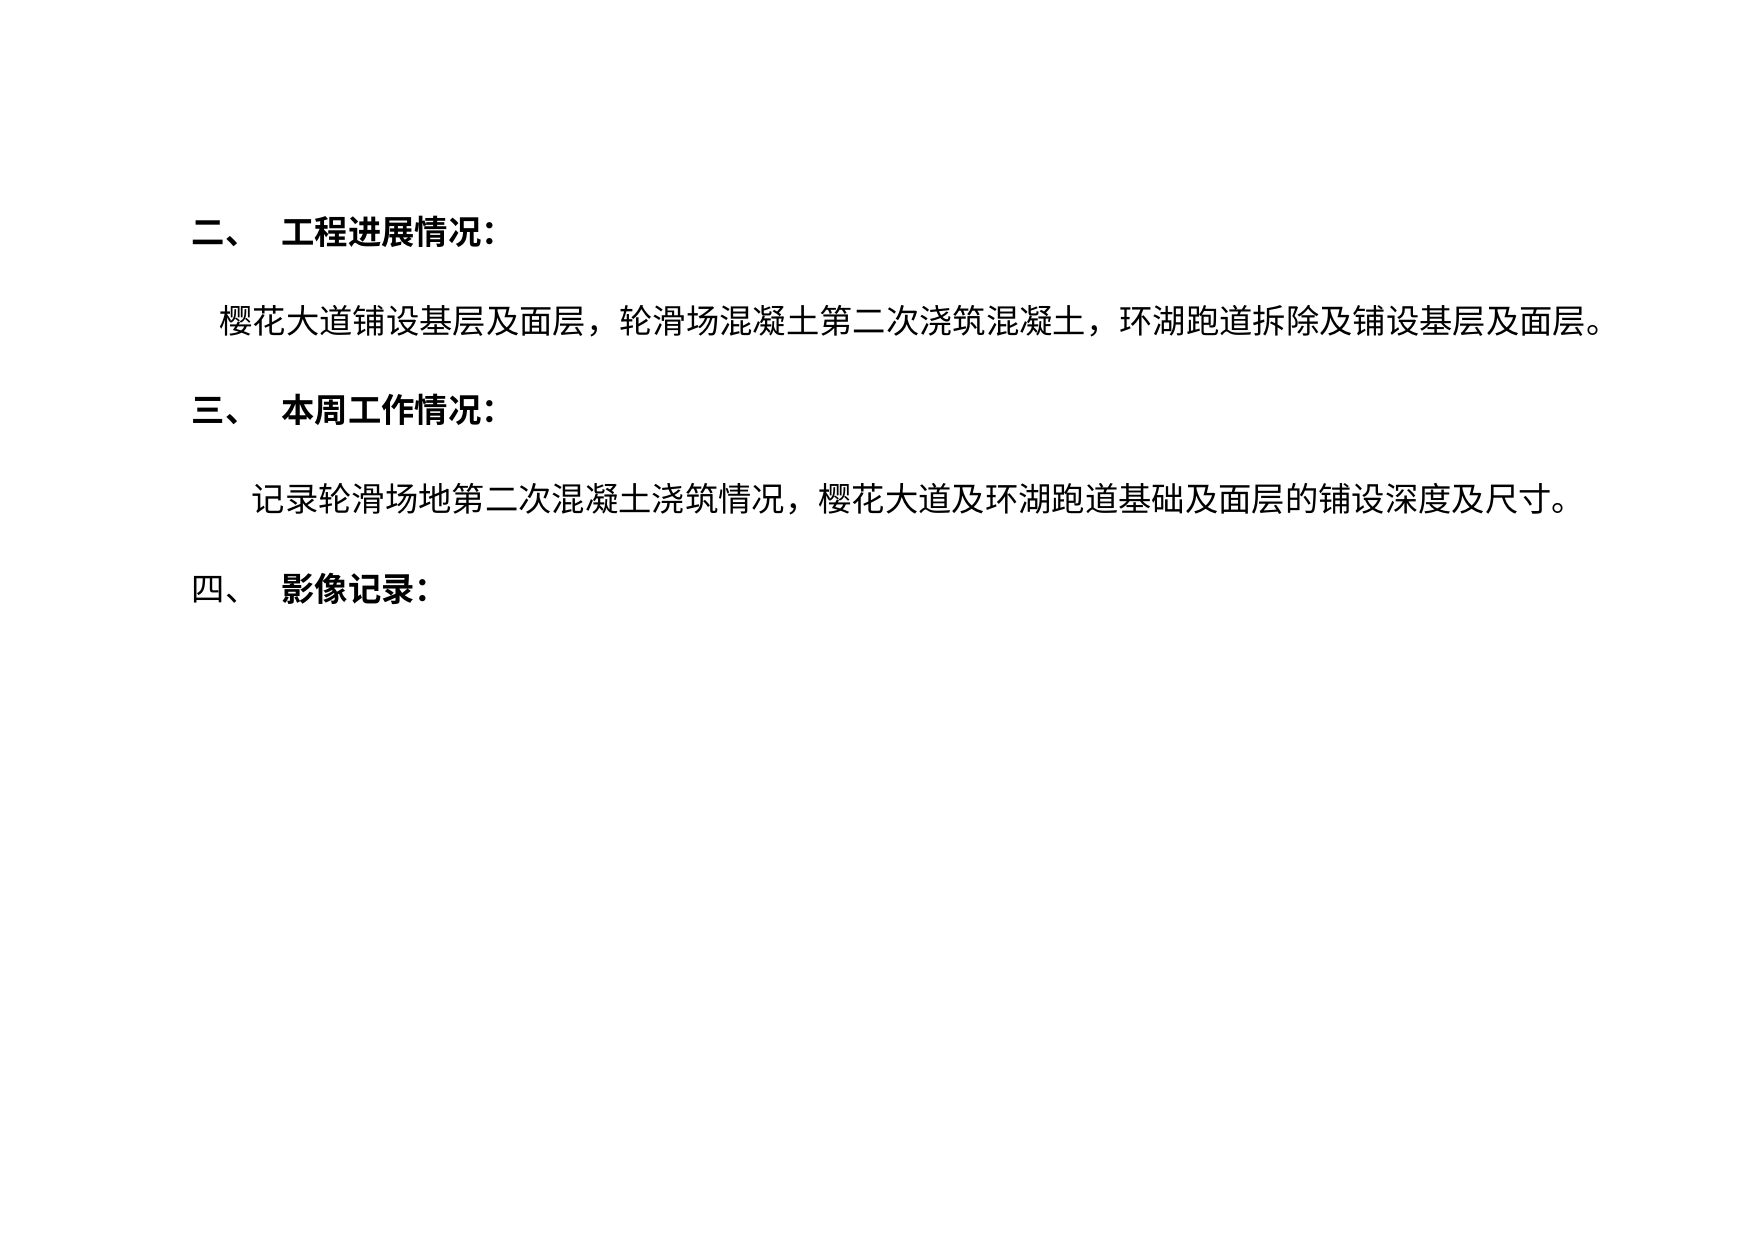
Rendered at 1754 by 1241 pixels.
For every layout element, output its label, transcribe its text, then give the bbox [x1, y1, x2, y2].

text 樱花大道铺设基层及面层，轮滑场混凝土第二次浇筑混凝土，环湖跑道拆除及铺设基层及面层。 [150, 287, 1604, 352]
list 影像记录： [192, 554, 1604, 619]
text 记录轮滑场地第二次混凝土浇筑情况，樱花大道及环湖跑道基础及面层的铺设深度及尺寸。 [150, 465, 1604, 530]
list 本周工作情况： [192, 376, 1604, 441]
list 工程进展情况： [192, 198, 1604, 263]
